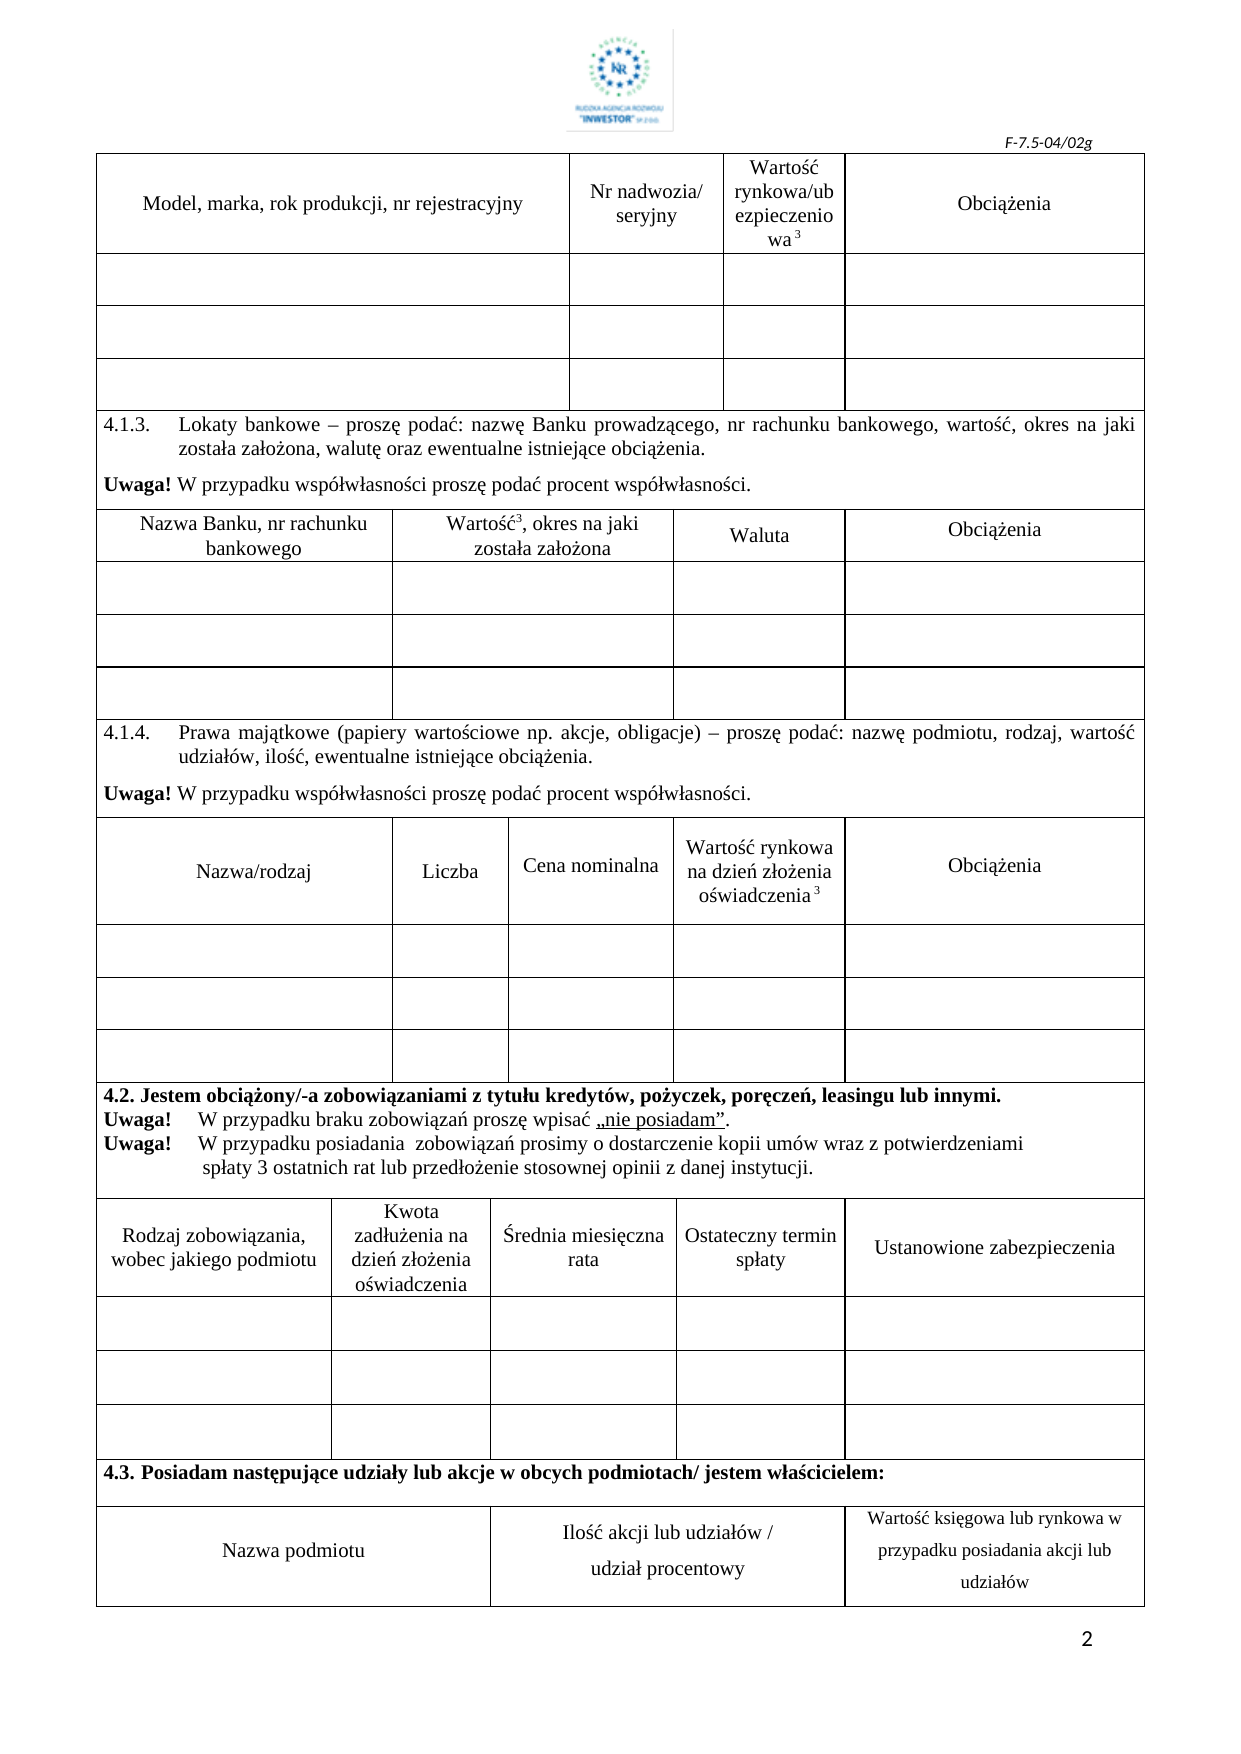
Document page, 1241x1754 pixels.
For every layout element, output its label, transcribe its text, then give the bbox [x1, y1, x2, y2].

table_cell [846, 925, 1144, 977]
table_cell [97, 1405, 331, 1459]
table_cell [509, 925, 673, 977]
table_cell [97, 1297, 331, 1350]
table_cell [724, 306, 844, 358]
table_cell Obciążenia [846, 510, 1144, 561]
table_cell Nazwa Banku, nr rachunku bankowego [97, 510, 392, 561]
table_cell Wartość rynkowa/ubezpieczeniowa 3 [724, 154, 844, 253]
table_cell [393, 1030, 508, 1082]
table_cell [674, 615, 844, 666]
table_cell 4.2. Jestem obciążony/-a zobowiązaniami z tytułu kredytów, pożyczek, poręczeń, leasingu lub innymi. Uwaga! W przypadku braku zobowiązań proszę wpisać „nie posiadam”. Uwaga! W przypadku posiadania zobowiązań prosimy o dostarczenie kopii umów wraz z potwierdzeniami spłaty 3 ostatnich rat lub przedłożenie stosownej opinii z danej instytucji. [97, 1083, 1144, 1198]
table_cell Ustanowione zabezpieczenia [846, 1199, 1144, 1296]
table_cell Nazwa podmiotu [97, 1507, 490, 1606]
table_cell [393, 562, 673, 614]
table_cell [97, 359, 569, 410]
table_cell [97, 1351, 331, 1404]
table_cell [674, 1030, 844, 1082]
picture [566, 29, 674, 133]
table_cell [846, 306, 1144, 358]
table_cell Nazwa/rodzaj [97, 818, 392, 924]
table_cell [570, 359, 723, 410]
table_cell [97, 978, 392, 1029]
table_cell [509, 978, 673, 1029]
table_cell [846, 562, 1144, 614]
table_cell Prawa majątkowe (papiery wartościowe np. akcje, obligacje) – proszę podać: nazwę podmiotu, rodzaj, wartość udziałów, ilość, ewentualne istniejące obciążenia. Uwaga! W przypadku współwłasności proszę podać procent współwłasności. [97, 720, 1144, 817]
table_cell [674, 925, 844, 977]
table_cell [674, 562, 844, 614]
table_cell Kwota zadłużenia na dzień złożenia oświadczenia [332, 1199, 490, 1296]
table_cell [509, 1030, 673, 1082]
table_cell [393, 668, 673, 719]
table_cell Posiadam następujące udziały lub akcje w obcych podmiotach/ jestem właścicielem: [97, 1460, 1144, 1506]
table_cell Średnia miesięczna rata [491, 1199, 676, 1296]
table_cell [332, 1297, 490, 1350]
table_cell [97, 615, 392, 666]
table_cell [846, 615, 1144, 666]
table_cell [724, 254, 844, 305]
table_cell [677, 1405, 844, 1459]
table_cell [846, 978, 1144, 1029]
table_cell [491, 1405, 676, 1459]
table_cell Ostateczny termin spłaty [677, 1199, 844, 1296]
table_cell Wartość księgowa lub rynkowa w przypadku posiadania akcji lub udziałów [846, 1507, 1144, 1606]
table_cell [97, 1030, 392, 1082]
table_cell [332, 1405, 490, 1459]
table_cell Obciążenia [846, 154, 1144, 253]
table_cell [846, 359, 1144, 410]
table_cell Rodzaj zobowiązania, wobec jakiego podmiotu [97, 1199, 331, 1296]
table_cell [491, 1297, 676, 1350]
table_cell [393, 615, 673, 666]
table_cell [97, 254, 569, 305]
table_cell [332, 1351, 490, 1404]
table_cell [677, 1297, 844, 1350]
table_cell [97, 562, 392, 614]
table_cell [846, 668, 1144, 719]
table_cell Liczba [393, 818, 508, 924]
table_cell [846, 254, 1144, 305]
table_cell [846, 1030, 1144, 1082]
table_cell [570, 306, 723, 358]
table_cell Waluta [674, 510, 844, 561]
table_cell [491, 1351, 676, 1404]
table_cell [674, 668, 844, 719]
table_cell [97, 306, 569, 358]
table_cell Model, marka, rok produkcji, nr rejestracyjny [97, 154, 569, 253]
table_cell Wartość rynkowa na dzień złożenia oświadczenia 3 [674, 818, 844, 924]
table_cell Lokaty bankowe – proszę podać: nazwę Banku prowadzącego, nr rachunku bankowego, wartość, okres na jaki została założona, walutę oraz ewentualne istniejące obciążenia. Uwaga! W przypadku współwłasności proszę podać procent współwłasności. [97, 411, 1144, 509]
table_cell [393, 978, 508, 1029]
table_cell [674, 978, 844, 1029]
table_cell Obciążenia [846, 818, 1144, 924]
table_cell [393, 925, 508, 977]
table_cell Nr nadwozia/ seryjny [570, 154, 723, 253]
table_cell Cena nominalna [509, 818, 673, 924]
table_cell [570, 254, 723, 305]
table_cell [846, 1297, 1144, 1350]
table_cell [846, 1351, 1144, 1404]
table_cell [97, 668, 392, 719]
table_cell [97, 925, 392, 977]
table_cell Ilość akcji lub udziałów / udział procentowy [491, 1507, 844, 1606]
table_cell [724, 359, 844, 410]
table_cell [677, 1351, 844, 1404]
table_cell Wartość3, okres na jaki została założona [393, 510, 673, 561]
table_cell [846, 1405, 1144, 1459]
